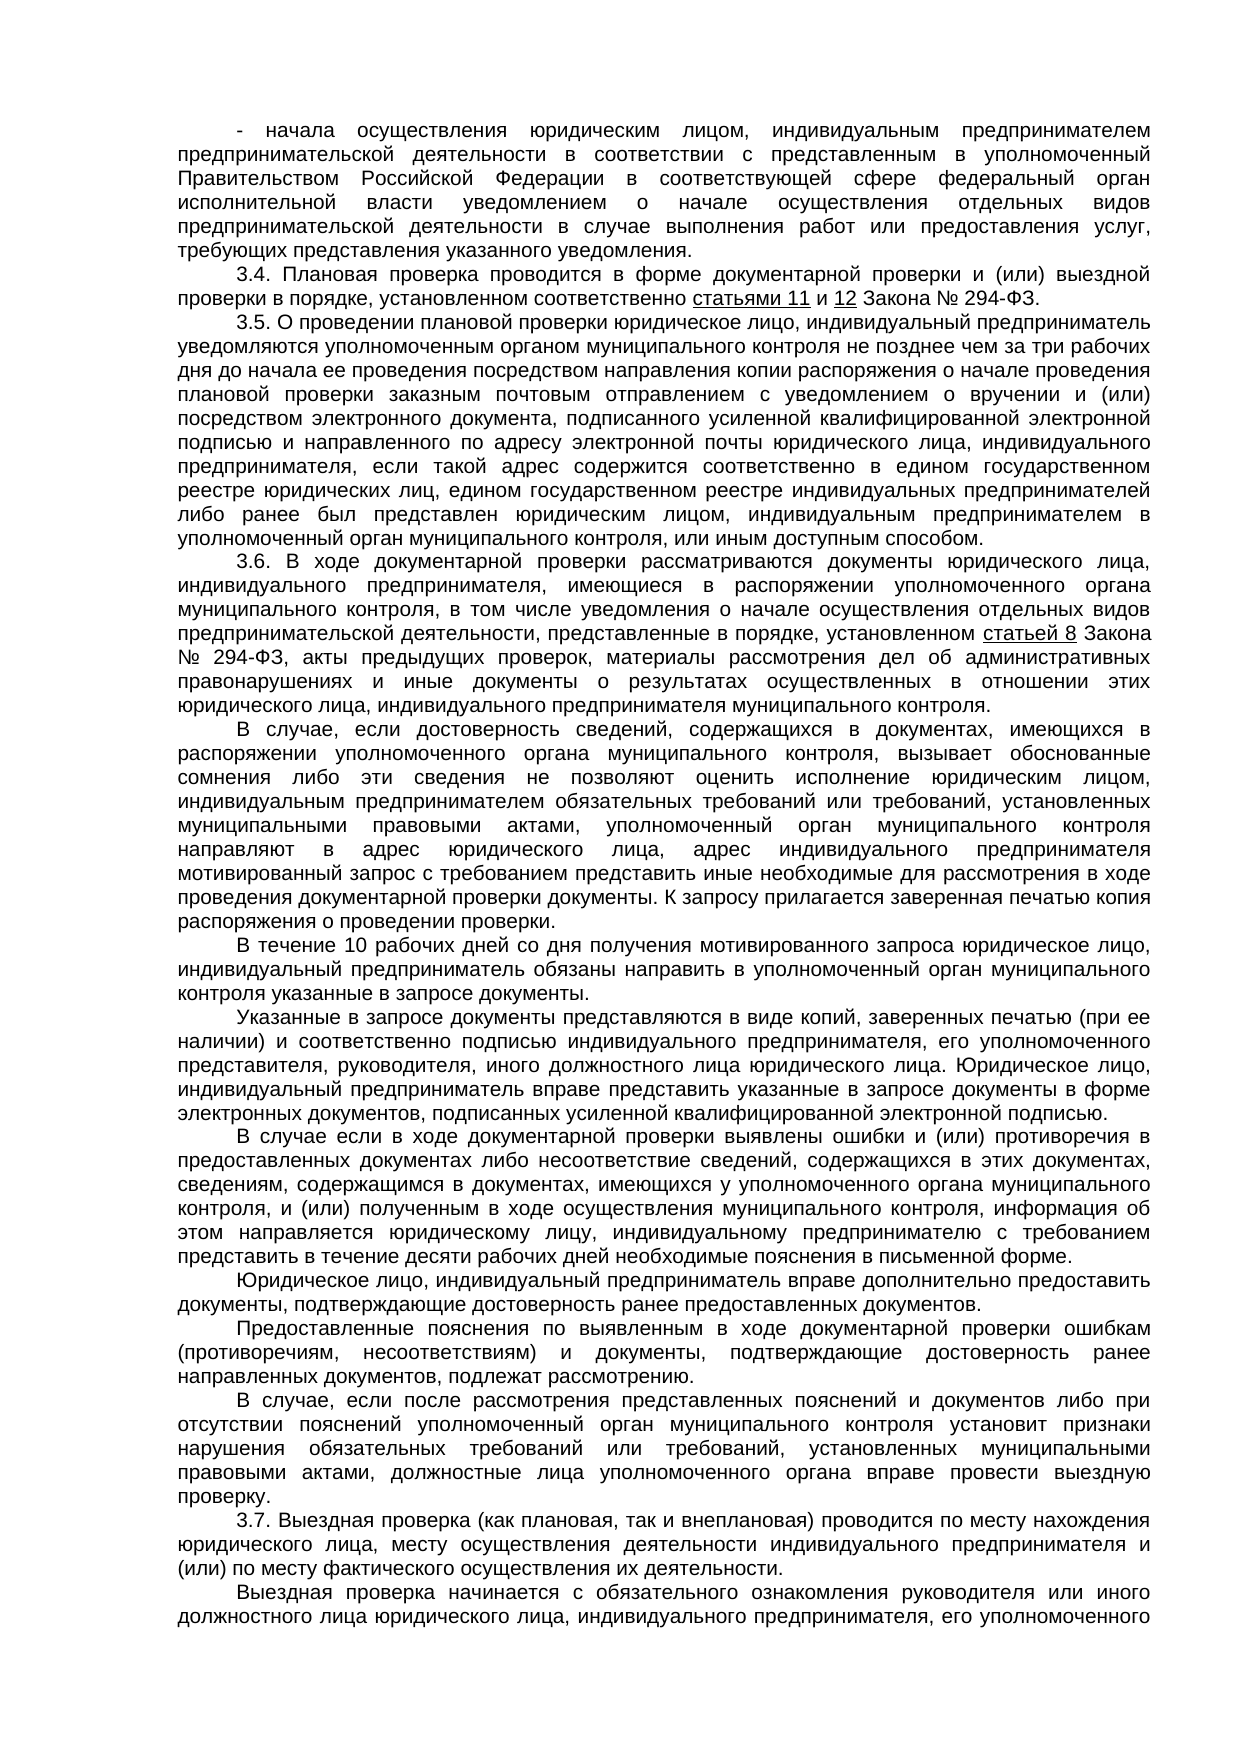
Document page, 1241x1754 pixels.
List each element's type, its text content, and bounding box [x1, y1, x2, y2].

text 3.6. В ходе документарной проверки рассматриваются документы юридического лица, индивидуального предпринимателя, имеющиеся в распоряжении уполномоченного органа муниципального контроля, в том числе уведомления о начале осуществления отдельных видов предпринимательской деятельности, представленные в порядке, установленном статьей 8 Закона № 294-ФЗ, акты предыдущих проверок, материалы рассмотрения дел об административных правонарушениях и иные документы о результатах осуществленных в отношении этих юридического лица, индивидуального предпринимателя муниципального контроля. [177, 549, 1152, 717]
text 3.7. Выездная проверка (как плановая, так и внеплановая) проводится по месту нахождения юридического лица, месту осуществления деятельности индивидуального предпринимателя и (или) по месту фактического осуществления их деятельности. [177, 1508, 1152, 1579]
text В случае, если достоверность сведений, содержащихся в документах, имеющихся в распоряжении уполномоченного органа муниципального контроля, вызывает обоснованные сомнения либо эти сведения не позволяют оценить исполнение юридическим лицом, индивидуальным предпринимателем обязательных требований или требований, установленных муниципальными правовыми актами, уполномоченный орган муниципального контроля направляют в адрес юридического лица, адрес индивидуального предпринимателя мотивированный запрос с требованием представить иные необходимые для рассмотрения в ходе проведения документарной проверки документы. К запросу прилагается заверенная печатью копия распоряжения о проведении проверки. [177, 717, 1152, 933]
text Юридическое лицо, индивидуальный предприниматель вправе дополнительно предоставить документы, подтверждающие достоверность ранее предоставленных документов. [177, 1268, 1152, 1316]
text В течение 10 рабочих дней со дня получения мотивированного запроса юридическое лицо, индивидуальный предприниматель обязаны направить в уполномоченный орган муниципального контроля указанные в запросе документы. [177, 933, 1152, 1004]
text В случае если в ходе документарной проверки выявлены ошибки и (или) противоречия в предоставленных документах либо несоответствие сведений, содержащихся в этих документах, сведениям, содержащимся в документах, имеющихся у уполномоченного органа муниципального контроля, и (или) полученным в ходе осуществления муниципального контроля, информация об этом направляется юридическому лицу, индивидуальному предпринимателю с требованием представить в течение десяти рабочих дней необходимые пояснения в письменной форме. [177, 1124, 1152, 1268]
text 3.5. О проведении плановой проверки юридическое лицо, индивидуальный предприниматель уведомляются уполномоченным органом муниципального контроля не позднее чем за три рабочих дня до начала ее проведения посредством направления копии распоряжения о начале проведения плановой проверки заказным почтовым отправлением с уведомлением о вручении и (или) посредством электронного документа, подписанного усиленной квалифицированной электронной подписью и направленного по адресу электронной почты юридического лица, индивидуального предпринимателя, если такой адрес содержится соответственно в едином государственном реестре юридических лиц, едином государственном реестре индивидуальных предпринимателей либо ранее был представлен юридическим лицом, индивидуальным предпринимателем в уполномоченный орган муниципального контроля, или иным доступным способом. [177, 310, 1152, 549]
text 3.4. Плановая проверка проводится в форме документарной проверки и (или) выездной проверки в порядке, установленном соответственно статьями 11 и 12 Закона № 294-ФЗ. [177, 262, 1152, 310]
text Предоставленные пояснения по выявленным в ходе документарной проверки ошибкам (противоречиям, несоответствиям) и документы, подтверждающие достоверность ранее направленных документов, подлежат рассмотрению. [177, 1316, 1152, 1388]
text В случае, если после рассмотрения представленных пояснений и документов либо при отсутствии пояснений уполномоченный орган муниципального контроля установит признаки нарушения обязательных требований или требований, установленных муниципальными правовыми актами, должностные лица уполномоченного органа вправе провести выездную проверку. [177, 1388, 1152, 1508]
text Указанные в запросе документы представляются в виде копий, заверенных печатью (при ее наличии) и соответственно подписью индивидуального предпринимателя, его уполномоченного представителя, руководителя, иного должностного лица юридического лица. Юридическое лицо, индивидуальный предприниматель вправе представить указанные в запросе документы в форме электронных документов, подписанных усиленной квалифицированной электронной подписью. [177, 1004, 1152, 1124]
text - начала осуществления юридическим лицом, индивидуальным предпринимателем предпринимательской деятельности в соответствии с представленным в уполномоченный Правительством Российской Федерации в соответствующей сфере федеральный орган исполнительной власти уведомлением о начале осуществления отдельных видов предпринимательской деятельности в случае выполнения работ или предоставления услуг, требующих представления указанного уведомления. [177, 118, 1152, 262]
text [177, 1579, 1152, 1627]
